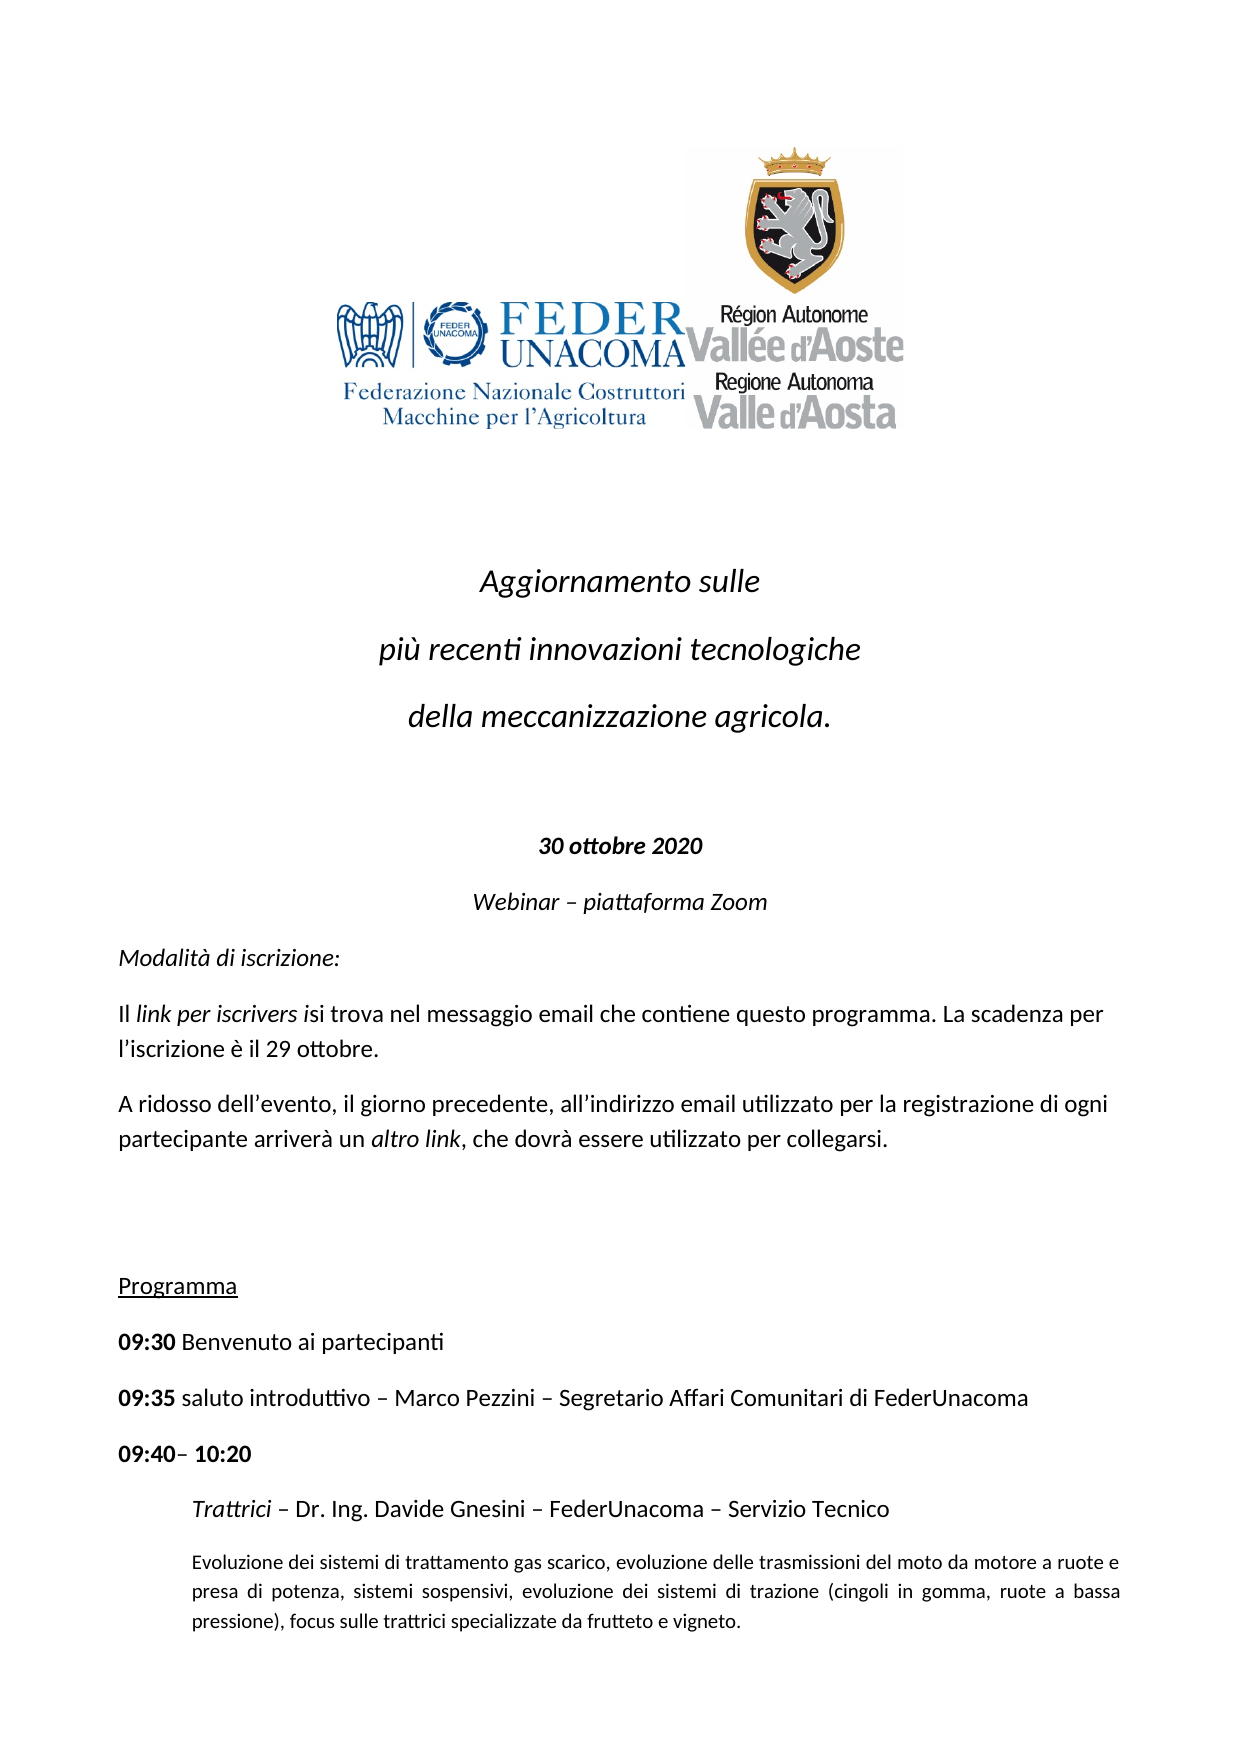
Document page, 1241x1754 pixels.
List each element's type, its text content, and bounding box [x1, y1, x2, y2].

text più recenti innovazioni tecnologiche [118, 627, 1122, 668]
text Il link per iscrivers isi trova nel messaggio email che contiene questo programma. La scadenza per l’iscrizione è il 29 ottobre. [118, 998, 1122, 1063]
text Aggiornamento sulle [118, 560, 1122, 601]
text 09:40– 10:20 [118, 1438, 1122, 1468]
text Trattrici – Dr. Ing. Davide Gnesini – FederUnacoma – Servizio Tecnico [118, 1494, 1122, 1524]
text 09:35 saluto introduttivo – Marco Pezzini – Segretario Affari Comunitari di FederUnacoma [118, 1382, 1122, 1412]
picture [337, 147, 904, 429]
text Evoluzione dei sistemi di trattamento gas scarico, evoluzione delle trasmissioni del moto da motore a ruote e presa di potenza, sistemi sospensivi, evoluzione dei sistemi di trazione (cingoli in gomma, ruote a bassa pressione), focus sulle trattrici specializzate da frutteto e vigneto. [192, 1549, 1122, 1633]
text 09:30 Benvenuto ai partecipanti [118, 1326, 1122, 1357]
text Webinar – piattaforma Zoom [118, 886, 1122, 917]
text Programma [118, 1235, 1122, 1301]
text 30 ottobre 2020 [118, 830, 1122, 861]
text A ridosso dell’evento, il giorno precedente, all’indirizzo email utilizzato per la registrazione di ogni partecipante arriverà un altro link, che dovrà essere utilizzato per collegarsi. [118, 1089, 1122, 1154]
text della meccanizzazione agricola. [118, 695, 1122, 736]
text Modalità di iscrizione: [118, 942, 1122, 972]
